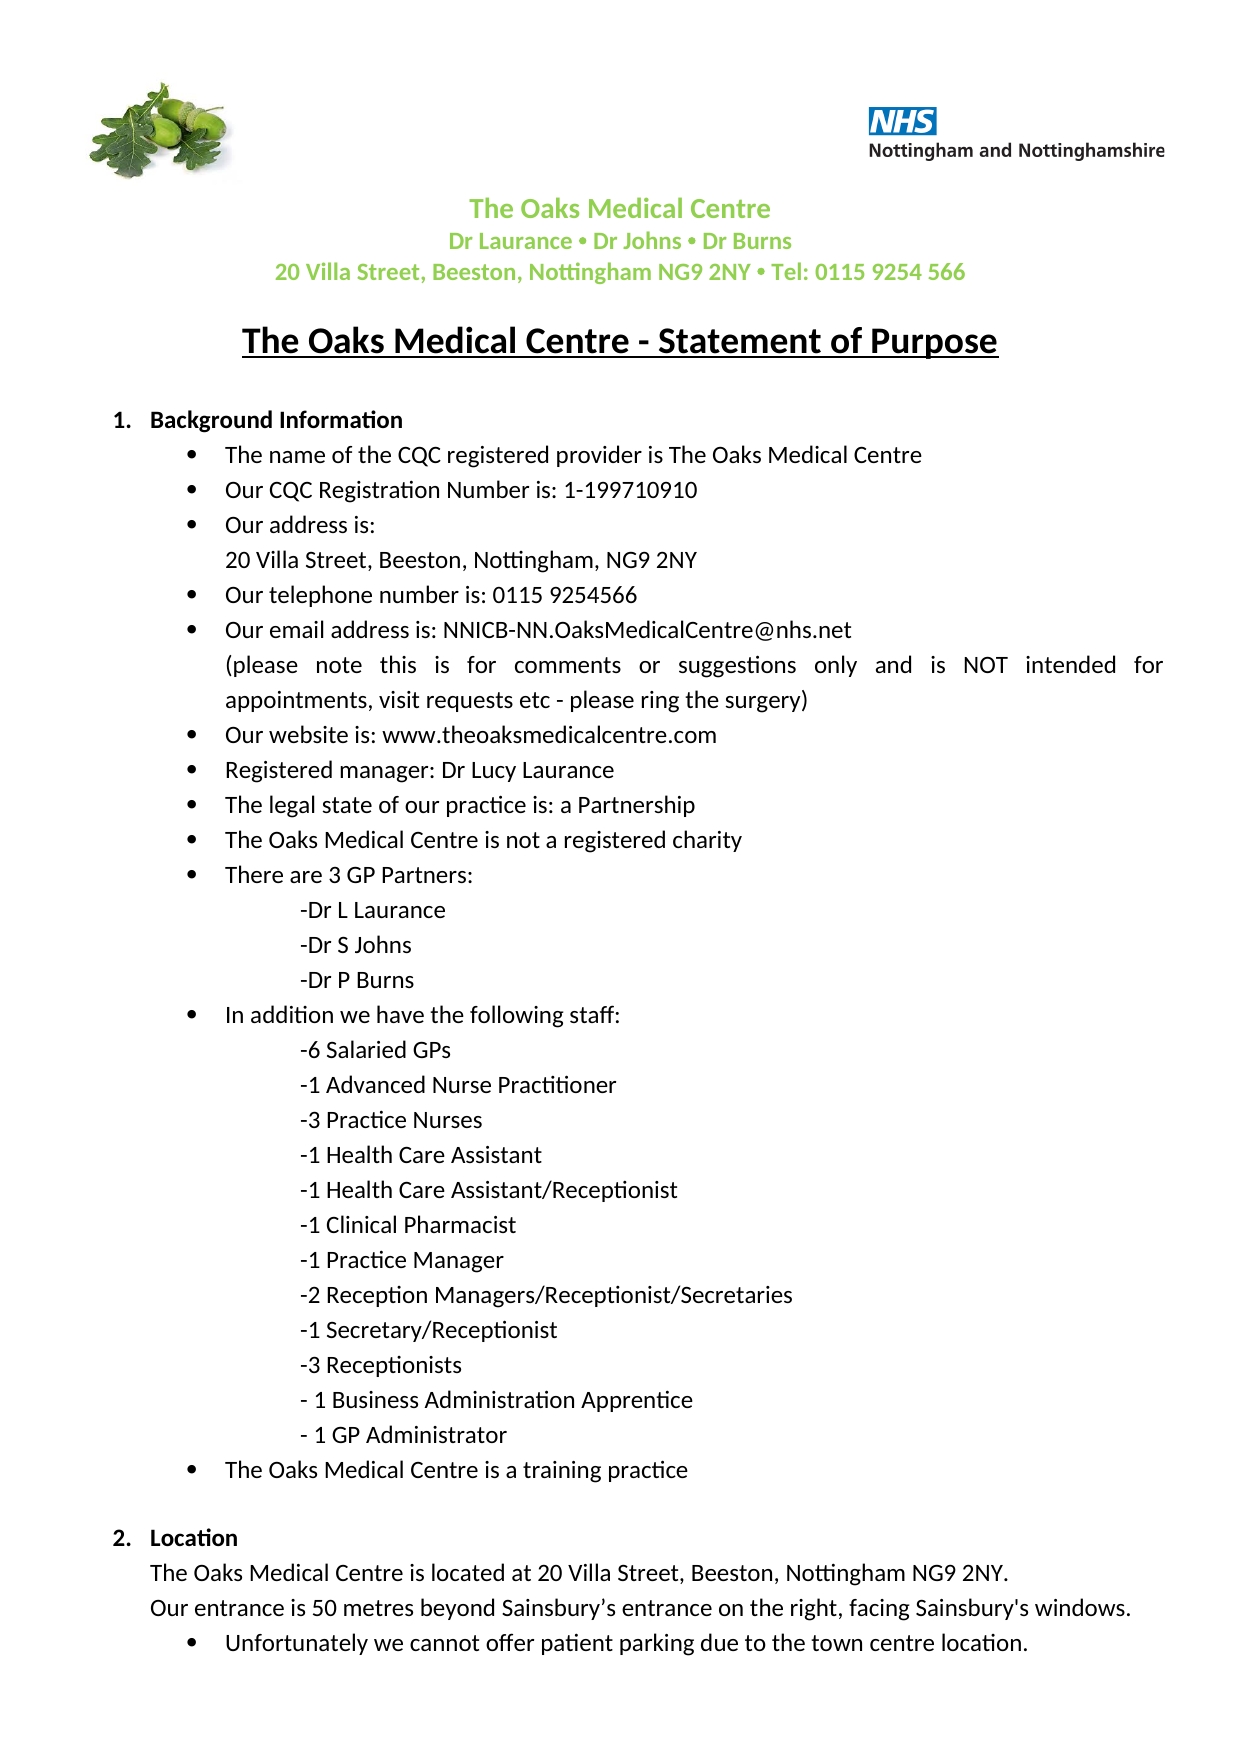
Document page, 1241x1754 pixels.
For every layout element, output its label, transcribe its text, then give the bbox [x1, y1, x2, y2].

list -Dr P Burns [300, 964, 1165, 995]
list -1 Health Care Assistant [300, 1139, 1165, 1170]
list -6 Salaried GPs [300, 1034, 1165, 1065]
list The name of the CQC registered provider is The Oaks Medical Centre [187, 439, 1165, 470]
list Our CQC Registration Number is: 1-199710910 [187, 474, 1165, 505]
list The legal state of our practice is: a Partnership [187, 789, 1165, 820]
list Our entrance is 50 metres beyond Sainsbury’s entrance on the right, facing Sainsbury's windows. [150, 1593, 1165, 1623]
list - 1 GP Administrator [300, 1419, 1165, 1450]
list Our email address is: NNICB-NN.OaksMedicalCentre@nhs.net [187, 614, 1165, 645]
text The Oaks Medical Centre - Statement of Purpose [75, 317, 1165, 363]
picture [75, 73, 249, 190]
list The Oaks Medical Centre is not a registered charity [187, 824, 1165, 855]
list -2 Reception Managers/Receptionist/Secretaries [300, 1279, 1165, 1310]
list - 1 Business Administration Apprentice [300, 1384, 1165, 1415]
list -1 Secretary/Receptionist [300, 1314, 1165, 1345]
list Our website is: www.theoaksmedicalcentre.com [187, 719, 1165, 750]
list -1 Health Care Assistant/Receptionist [300, 1174, 1165, 1205]
list Our address is: [187, 509, 1165, 540]
list Unfortunately we cannot offer patient parking due to the town centre location. [187, 1628, 1165, 1658]
list The Oaks Medical Centre is a training practice [187, 1454, 1165, 1485]
list In addition we have the following staff: [187, 999, 1165, 1030]
list There are 3 GP Partners: [187, 859, 1165, 890]
list -Dr S Johns [300, 929, 1165, 960]
list -1 Clinical Pharmacist [300, 1209, 1165, 1240]
list The Oaks Medical Centre is located at 20 Villa Street, Beeston, Nottingham NG9 2NY. [150, 1558, 1165, 1588]
list -1 Advanced Nurse Practitioner [300, 1069, 1165, 1100]
list -3 Receptionists [300, 1349, 1165, 1380]
list Location [112, 1523, 1165, 1553]
list (please note this is for comments or suggestions only and is NOT intended for appointments, visit requests etc - please ring the surgery) [225, 649, 1165, 715]
list Background Information [112, 404, 1165, 435]
list 20 Villa Street, Beeston, Nottingham, NG9 2NY [150, 544, 1165, 575]
picture [868, 107, 1165, 176]
list -Dr L Laurance [300, 894, 1165, 925]
list -3 Practice Nurses [300, 1104, 1165, 1135]
list Our telephone number is: 0115 9254566 [187, 579, 1165, 610]
list Registered manager: Dr Lucy Laurance [187, 754, 1165, 785]
list -1 Practice Manager [300, 1244, 1165, 1275]
